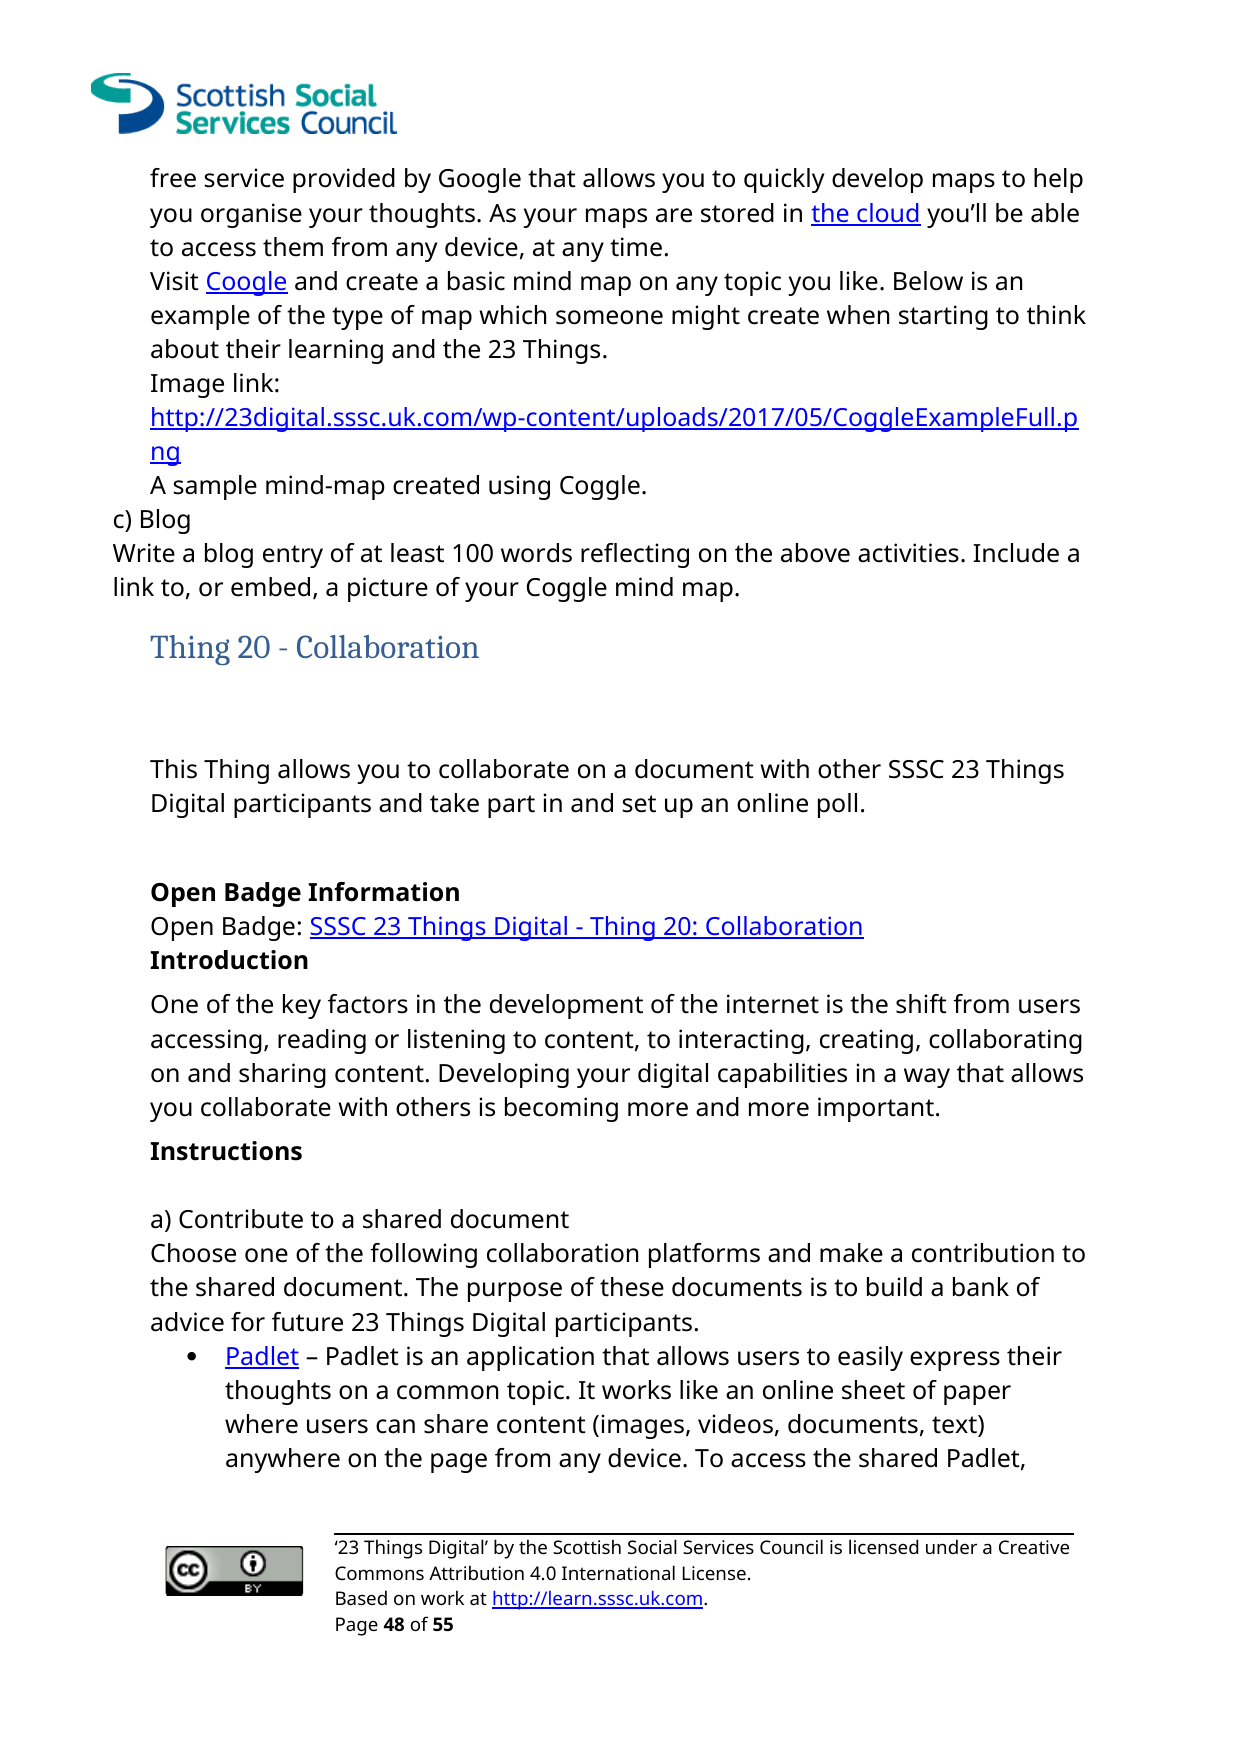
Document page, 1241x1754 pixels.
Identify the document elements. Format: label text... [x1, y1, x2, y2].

text Visit Coogle and create a basic mind map on any topic you like. Below is an example of the type of map which someone might create when starting to think about their learning and the 23 Things. [150, 263, 1090, 366]
text A sample mind-map created using Coggle. [150, 468, 1090, 502]
text Instructions [150, 1134, 1090, 1168]
text Image link: http://23digital.sssc.uk.com/wp-content/uploads/2017/05/CoggleExampleFull.png [150, 366, 1090, 468]
text c) Blog [112, 502, 1090, 536]
text a) Contribute to a shared document [150, 1202, 1090, 1236]
text This Thing allows you to collaborate on a document with other SSSC 23 Things Digital participants and take part in and set up an online poll. [150, 752, 1090, 820]
text Open Badge Information [150, 874, 1090, 909]
text Choose one of the following collaboration platforms and make a contribution to the shared document. The purpose of these documents is to build a bank of advice for future 23 Things Digital participants. [150, 1236, 1090, 1338]
text Open Badge: SSSC 23 Things Digital - Thing 20: Collaboration [150, 909, 1090, 943]
picture [91, 73, 397, 134]
text Write a blog entry of at least 100 words reflecting on the above activities. Include a link to, or embed, a picture of your Coggle mind map. [112, 536, 1090, 604]
text One of the key factors in the development of the internet is the shift from users accessing, reading or listening to content, to interacting, creating, collaborating on and sharing content. Developing your digital capabilities in a way that allows you collaborate with others is becoming more and more important. [150, 987, 1090, 1123]
subtitle Thing 20 - Collaboration [150, 629, 1090, 667]
text Introduction [150, 943, 1090, 977]
picture [165, 1546, 304, 1596]
